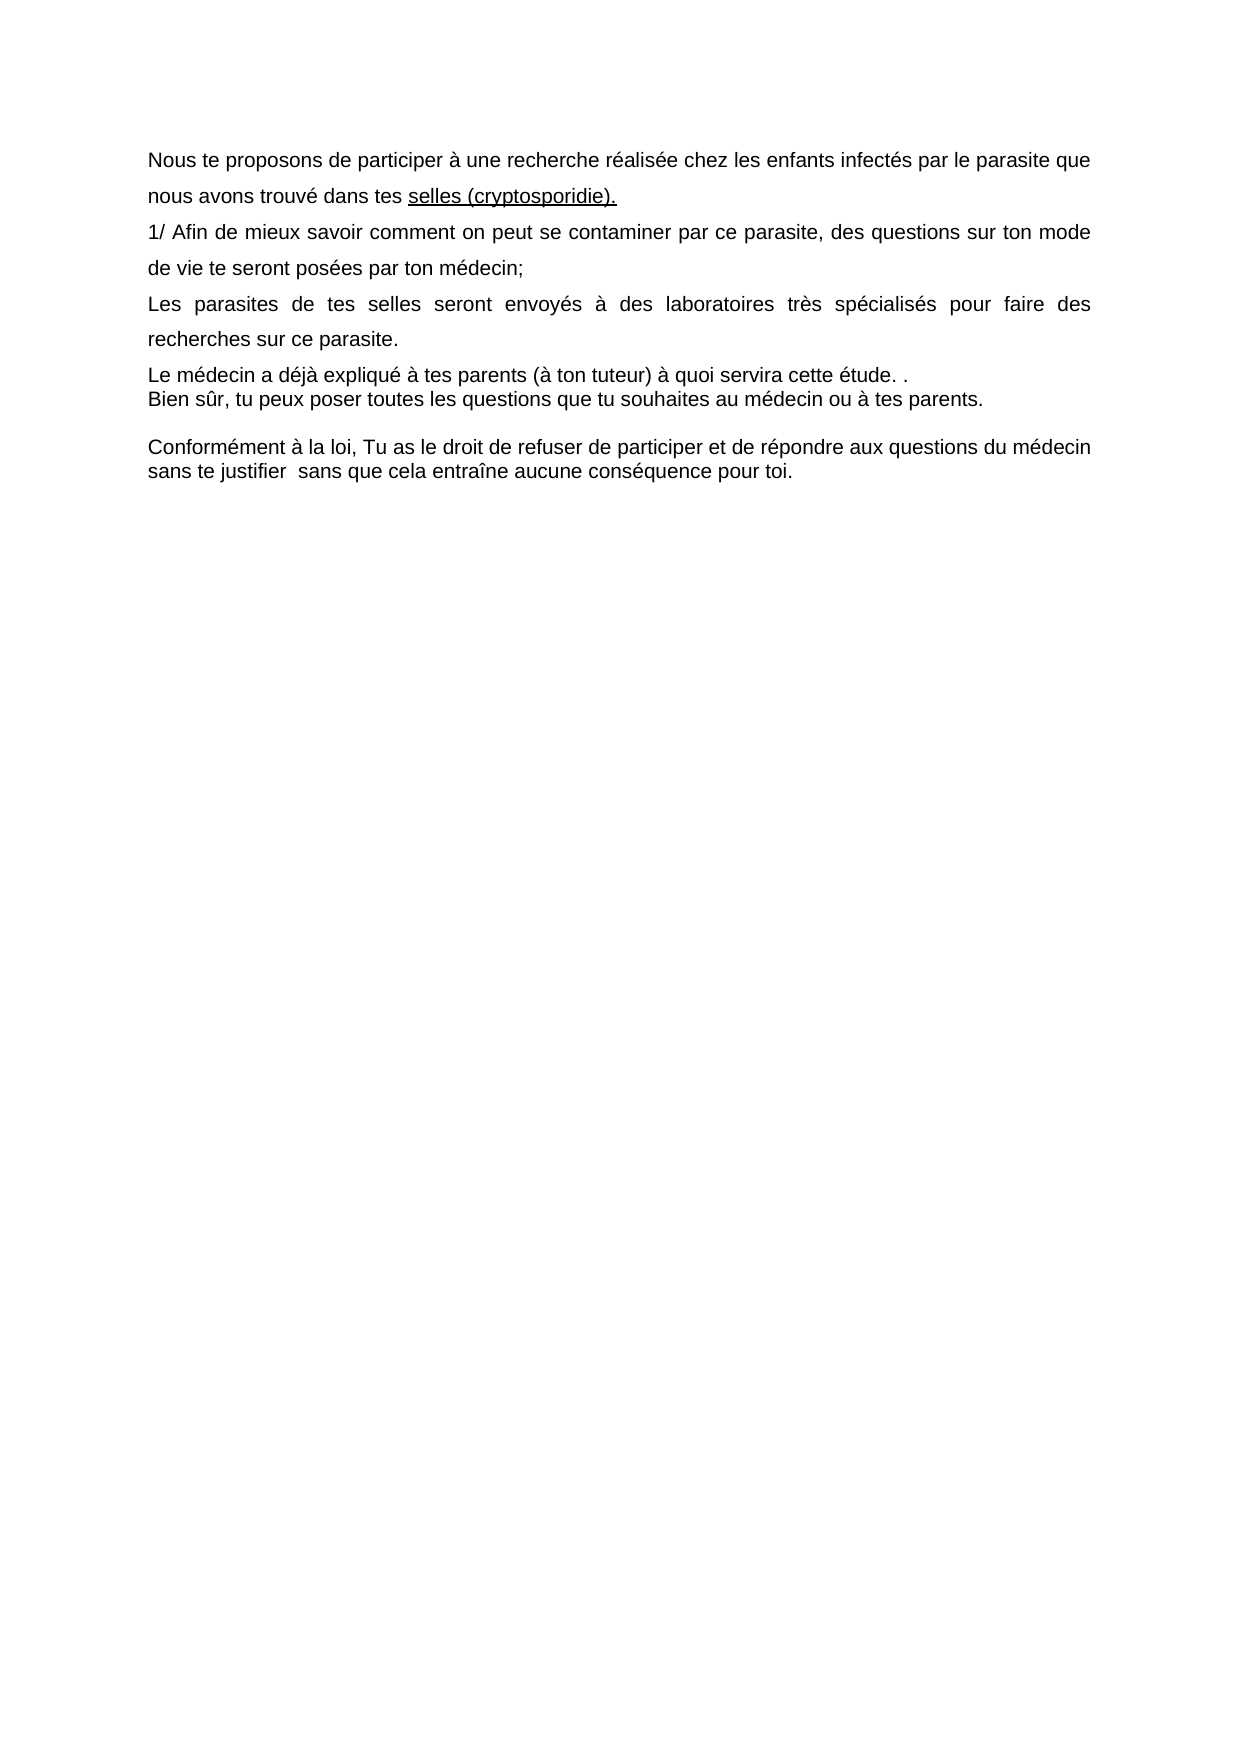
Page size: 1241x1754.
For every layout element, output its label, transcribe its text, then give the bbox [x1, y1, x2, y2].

text Nous te proposons de participer à une recherche réalisée chez les enfants infectés par le parasite que nous avons trouvé dans tes selles (cryptosporidie). [148, 148, 1093, 207]
text Bien sûr, tu peux poser toutes les questions que tu souhaites au médecin ou à tes parents. [148, 387, 1093, 411]
text Conformément à la loi, Tu as le droit de refuser de participer et de répondre aux questions du médecin sans te justifier sans que cela entraîne aucune conséquence pour toi. [148, 435, 1093, 483]
text 1/ Afin de mieux savoir comment on peut se contaminer par ce parasite, des questions sur ton mode de vie te seront posées par ton médecin; [148, 219, 1093, 279]
text Les parasites de tes selles seront envoyés à des laboratoires très spécialisés pour faire des recherches sur ce parasite. [148, 291, 1093, 351]
text Le médecin a déjà expliqué à tes parents (à ton tuteur) à quoi servira cette étude. . [148, 363, 1093, 387]
